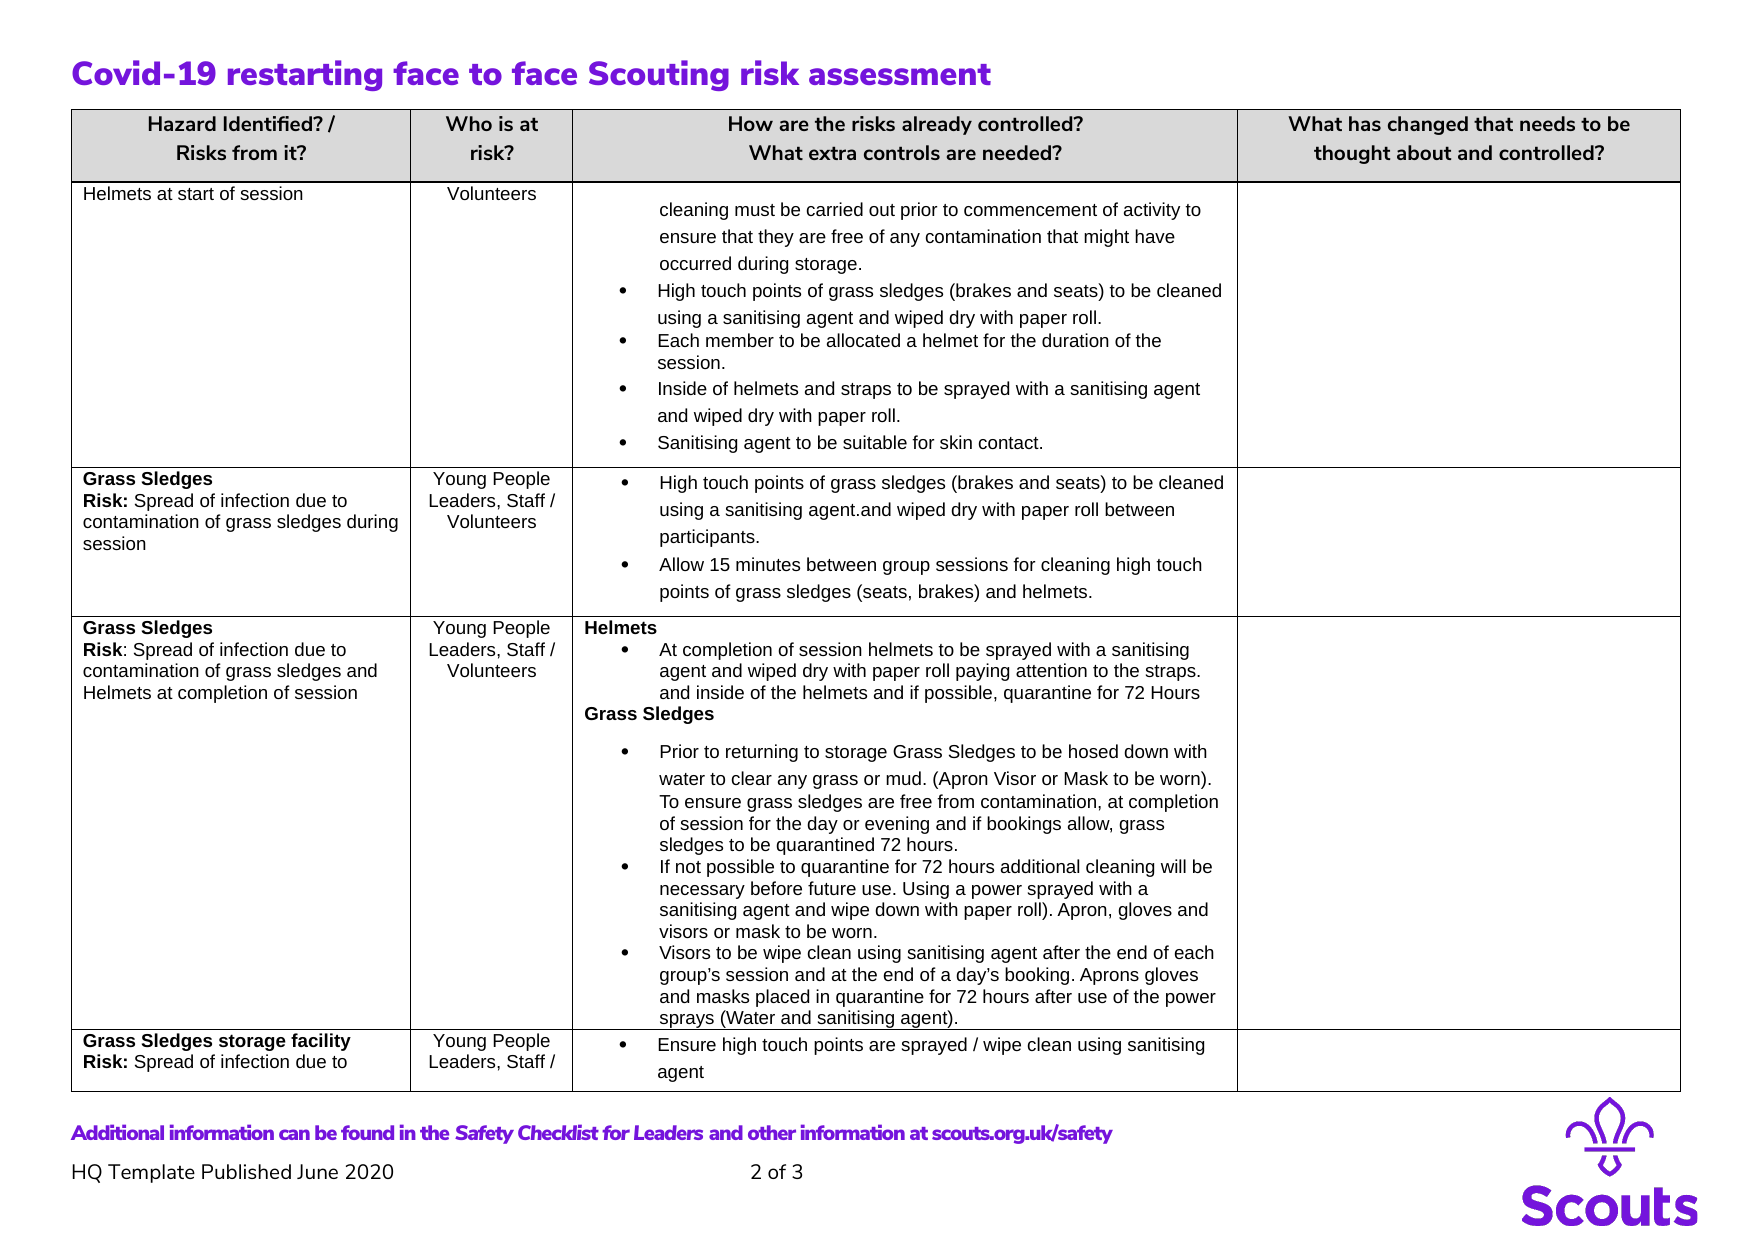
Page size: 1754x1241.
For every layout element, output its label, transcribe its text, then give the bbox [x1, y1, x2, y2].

table_cell [1238, 617, 1680, 1028]
table_cell Young People Leaders, Staff / Volunteers [411, 617, 572, 1028]
table_header What has changed that needs to be thought about and controlled? [1238, 110, 1680, 181]
table_header Hazard Identified? / Risks from it? [72, 110, 410, 181]
table_cell Grass sledges Risk: Spread of infection due to contamination of grass sledges and Helmets at start of session [72, 183, 410, 467]
table_cell [1238, 183, 1680, 467]
table_cell Ensure high touch points are sprayed / wipe clean using sanitising agent [573, 1030, 1237, 1091]
table_cell [1238, 1030, 1680, 1091]
table_cell Grass Sledges storage facility Risk: Spread of infection due to contamination of storage facility [72, 1030, 410, 1091]
table_cell [1238, 468, 1680, 616]
picture [1522, 1097, 1698, 1226]
table_cell High touch points of grass sledges (brakes and seats) to be cleaned using a sanitising agent.and wiped dry with paper roll between participants. Allow 15 minutes between group sessions for cleaning high touch points of grass sledges (seats, brakes) and helmets. [573, 468, 1237, 616]
table_header How are the risks already controlled? What extra controls are needed? [573, 110, 1237, 181]
table_cell Helmets At completion of session helmets to be sprayed with a sanitising agent and wiped dry with paper roll paying attention to the straps. and inside of the helmets and if possible, quarantine for 72 Hours Grass Sledges Prior to returning to storage Grass Sledges to be hosed down with water to clear any grass or mud. (Apron Visor or Mask to be worn). To ensure grass sledges are free from contamination, at completion of session for the day or evening and if bookings allow, grass sledges to be quarantined 72 hours. If not possible to quarantine for 72 hours additional cleaning will be necessary before future use. Using a power sprayed with a sanitising agent and wipe down with paper roll). Apron, gloves and visors or mask to be worn. Visors to be wipe clean using sanitising agent after the end of each group’s session and at the end of a day’s booking. Aprons gloves and masks placed in quarantine for 72 hours after use of the power sprays (Water and sanitising agent). [573, 617, 1237, 1028]
table_cell Young People Leaders, Staff / Volunteers [411, 1030, 572, 1091]
table_cell Young People Leaders, Staff / Volunteers [411, 183, 572, 467]
table_cell Young People Leaders, Staff / Volunteers [411, 468, 572, 616]
table_cell Grass Sledges Risk: Spread of infection due to contamination of grass sledges and Helmets at completion of session [72, 617, 410, 1028]
table_cell Grass Sledges Risk: Spread of infection due to contamination of grass sledges during session [72, 468, 410, 616]
table_header Who is at risk? [411, 110, 572, 181]
